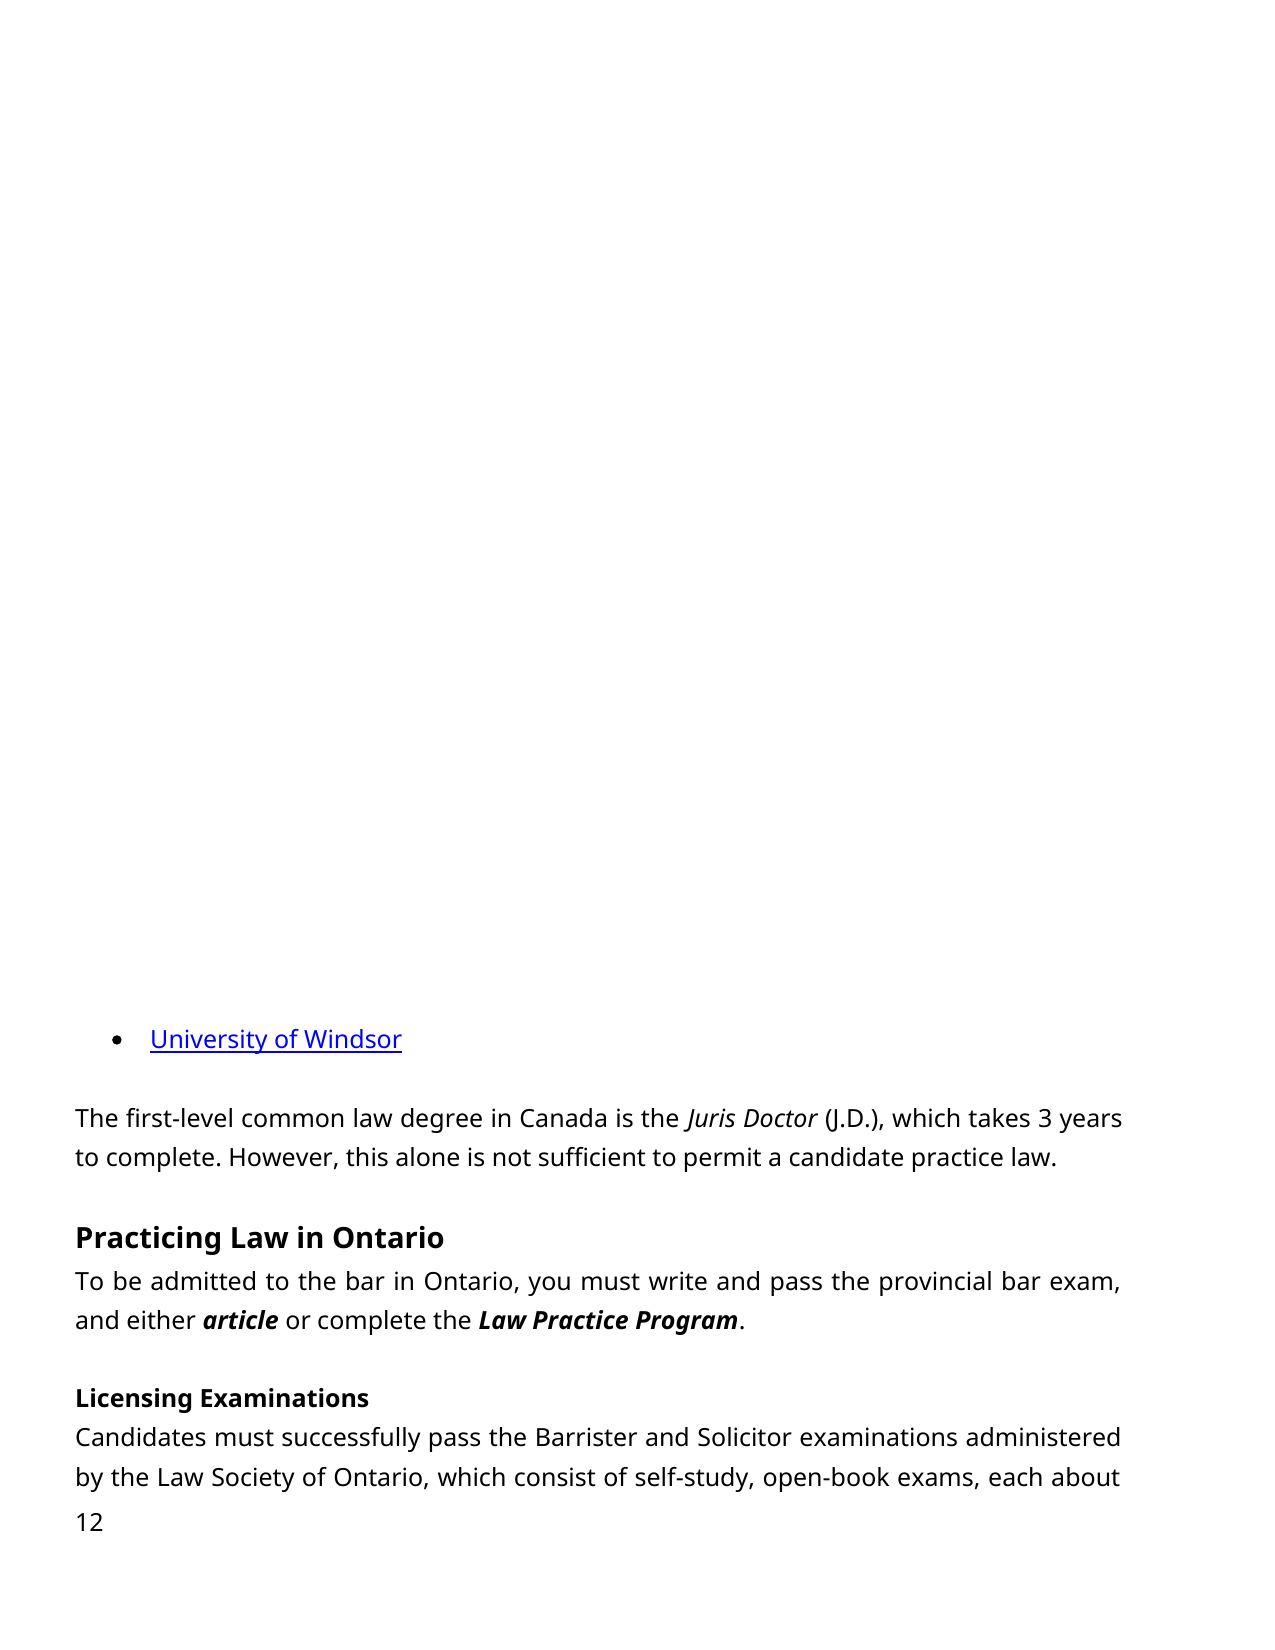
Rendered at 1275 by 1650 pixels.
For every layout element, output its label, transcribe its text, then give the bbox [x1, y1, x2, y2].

text Licensing Examinations [75, 1381, 1123, 1415]
text Candidates must successfully pass the Barrister and Solicitor examinations administered by the Law Society of Ontario, which consist of self-study, open-book exams, each about 7 hours in length. These examinations are meant to test competencies for entry level practice. [75, 1420, 1123, 1493]
text Practicing Law in Ontario [75, 1218, 1123, 1257]
list University of Windsor [112, 1022, 1123, 1056]
text To be admitted to the bar in Ontario, you must write and pass the provincial bar exam, and either article or complete the Law Practice Program. [75, 1263, 1123, 1337]
text The first-level common law degree in Canada is the Juris Doctor (J.D.), which takes 3 years to complete. However, this alone is not sufficient to permit a candidate practice law. [75, 1100, 1123, 1173]
